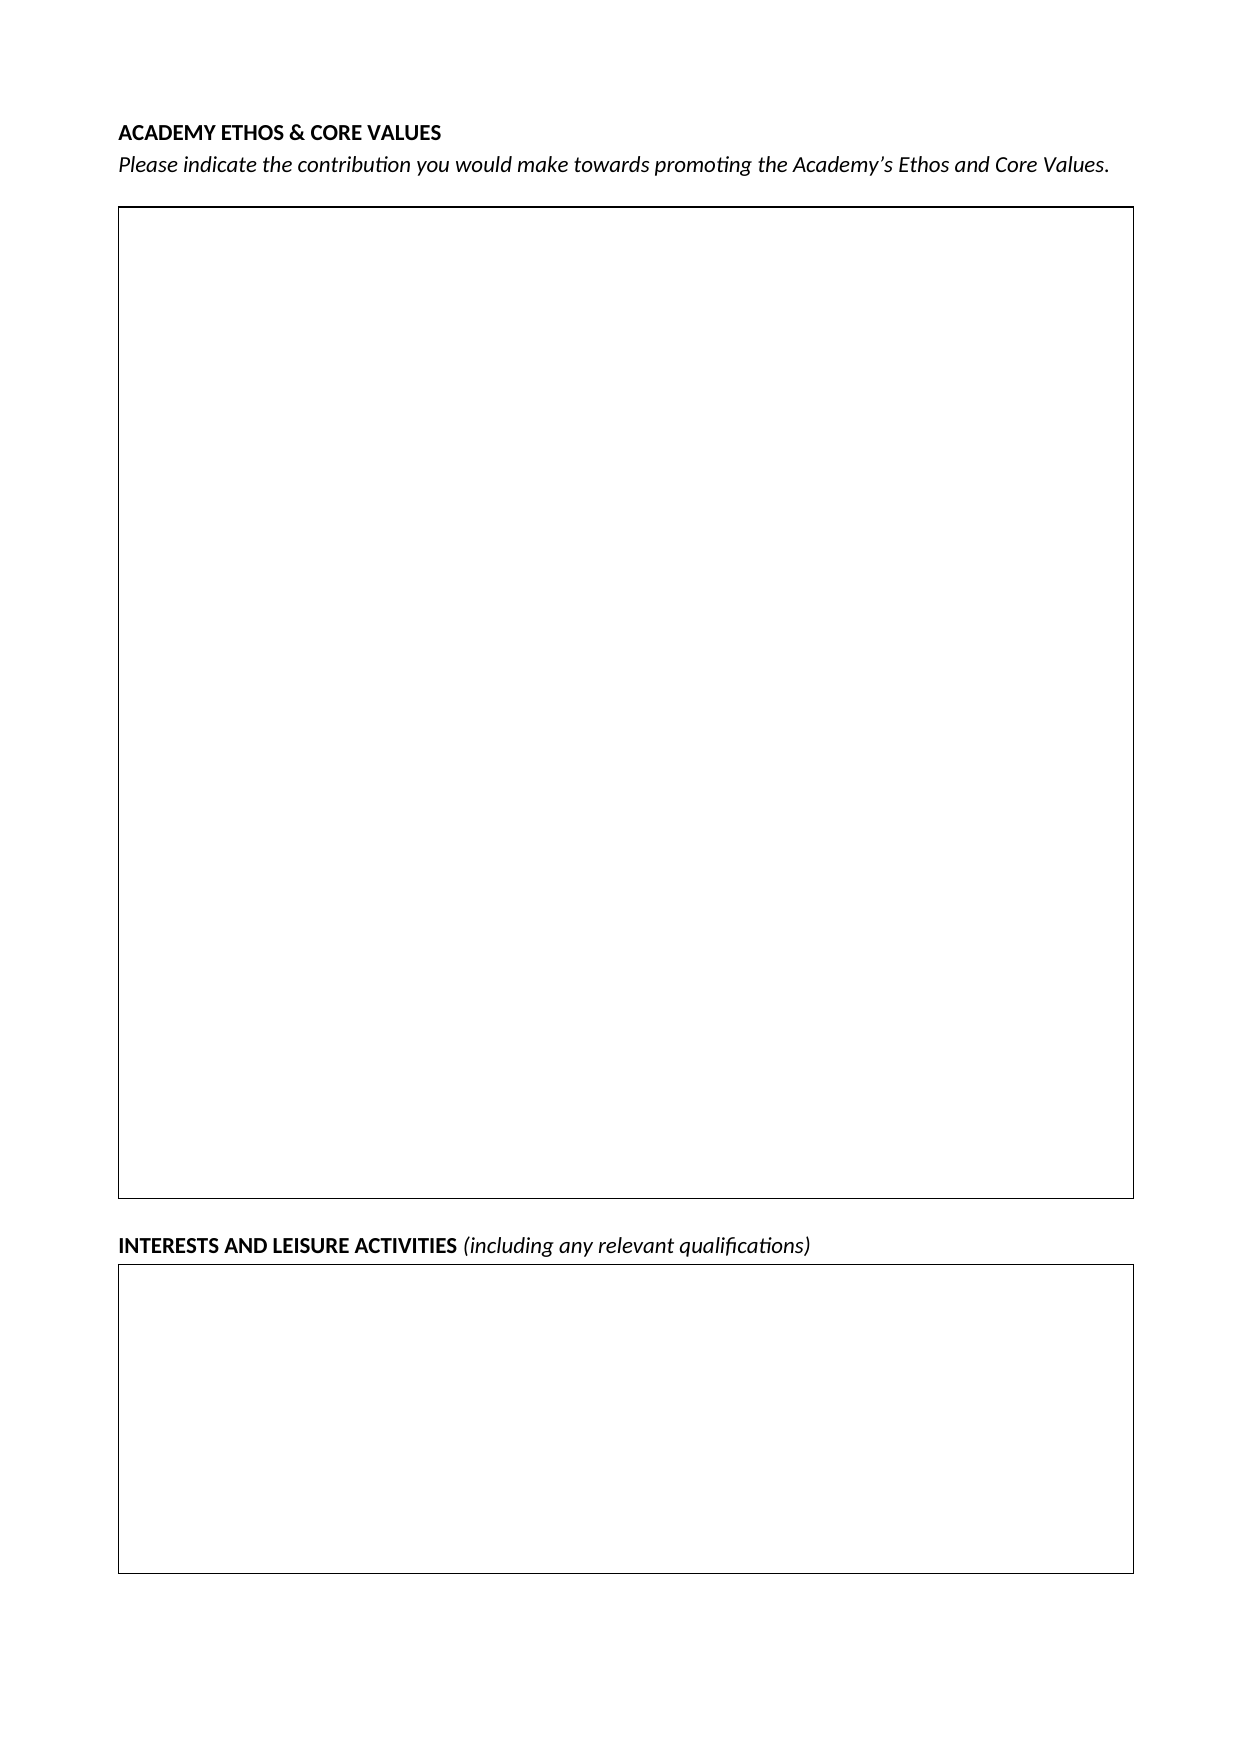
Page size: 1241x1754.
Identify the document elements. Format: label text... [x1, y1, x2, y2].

text INTERESTS AND LEISURE ACTIVITIES (including any relevant qualifications) [118, 1232, 1122, 1259]
table_header [119, 208, 1133, 1198]
table_header [119, 1265, 1133, 1573]
text ACADEMY ETHOS & CORE VALUES [118, 118, 1122, 146]
text Please indicate the contribution you would make towards promoting the Academy’s Ethos and Core Values. [118, 150, 1122, 178]
